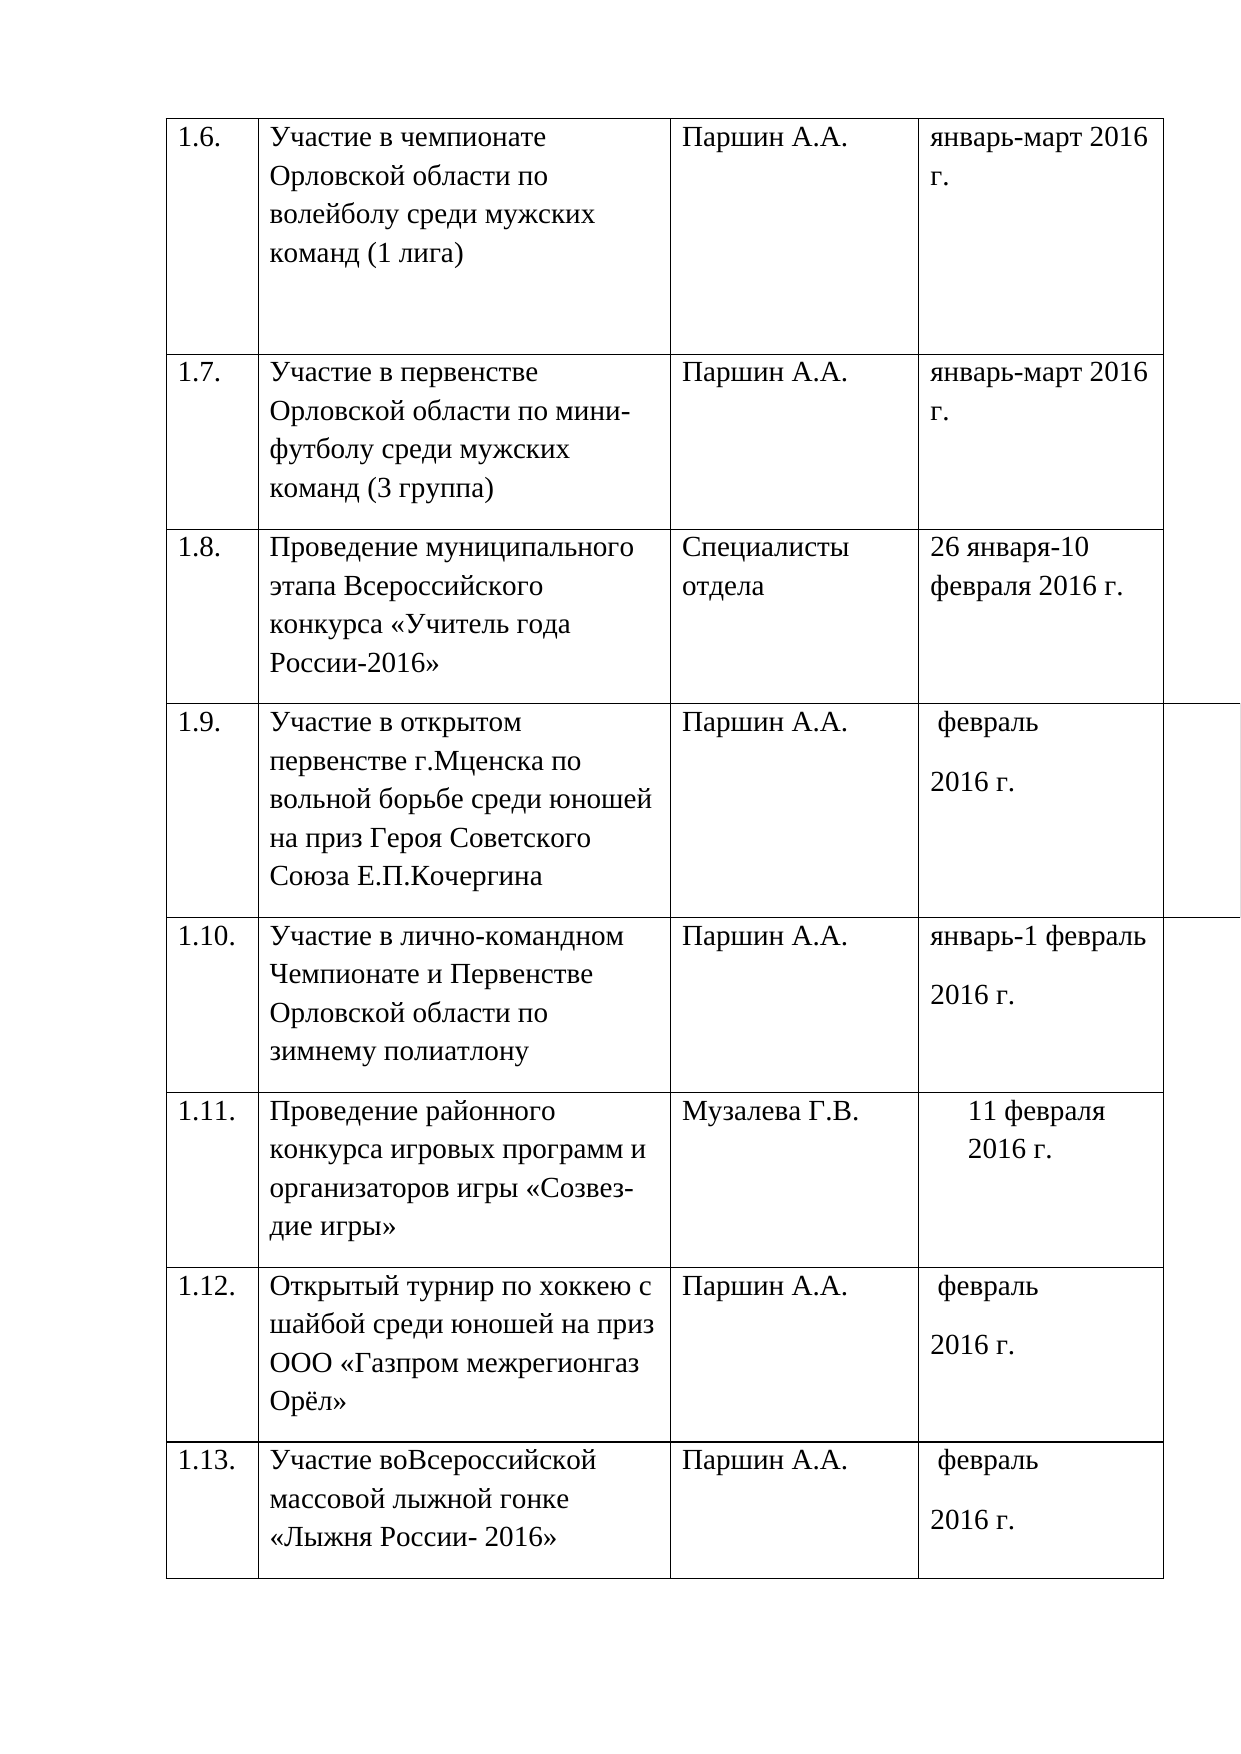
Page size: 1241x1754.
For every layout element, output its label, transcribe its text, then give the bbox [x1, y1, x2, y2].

table_cell Проведение муниципального этапа Всероссийского конкурса «Учитель года России-2016» [259, 530, 670, 703]
table_cell январь-март 2016 г. [919, 355, 1163, 528]
table_cell 1.12. [167, 1268, 258, 1441]
table_cell 1.6. [167, 119, 258, 353]
table_cell [1164, 704, 1240, 917]
table_cell Паршин А.А. [671, 355, 918, 528]
table_cell Участие в открытом первенстве г.Мценска по вольной борьбе среди юношей на приз Героя Советского Союза Е.П.Кочергина [259, 704, 670, 917]
table_cell январь-1 февраль 2016 г. [919, 918, 1163, 1092]
table_cell Специалисты отдела [671, 530, 918, 703]
table_cell 1.8. [167, 530, 258, 703]
table_cell 1.11. [167, 1093, 258, 1267]
table_cell Музалева Г.В. [671, 1093, 918, 1267]
table_cell 11 февраля 2016 г. [919, 1093, 1163, 1267]
table_cell февраль 2016 г. [919, 704, 1163, 917]
table_cell Участие в лично-командном Чемпионате и Первенстве Орловской области по зимнему полиатлону [259, 918, 670, 1092]
table_cell январь-март 2016 г. [919, 119, 1163, 353]
table_cell Участие в первенстве Орловской области по мини- футболу среди мужских команд (3 группа) [259, 355, 670, 528]
table_cell Паршин А.А. [671, 1443, 918, 1578]
table_cell Участие в чемпионате Орловской области по волейболу среди мужских команд (1 лига) [259, 119, 670, 353]
table_cell Паршин А.А. [671, 1268, 918, 1441]
table_cell Проведение районного конкурса игровых программ и организаторов игры «Созвез-дие игры» [259, 1093, 670, 1267]
table_cell Открытый турнир по хоккею с шайбой среди юношей на приз ООО «Газпром межрегионгаз Орёл» [259, 1268, 670, 1441]
table_cell 26 января-10 февраля 2016 г. [919, 530, 1163, 703]
table_cell 1.9. [167, 704, 258, 917]
table_cell 1.10. [167, 918, 258, 1092]
table_cell февраль 2016 г. [919, 1268, 1163, 1441]
table_cell Паршин А.А. [671, 704, 918, 917]
table_cell 1.13. [167, 1443, 258, 1578]
table_cell февраль 2016 г. [919, 1443, 1163, 1578]
table_cell Паршин А.А. [671, 918, 918, 1092]
table_cell Участие воВсероссийской массовой лыжной гонке «Лыжня России- 2016» [259, 1443, 670, 1578]
table_cell 1.7. [167, 355, 258, 528]
table_cell Паршин А.А. [671, 119, 918, 353]
